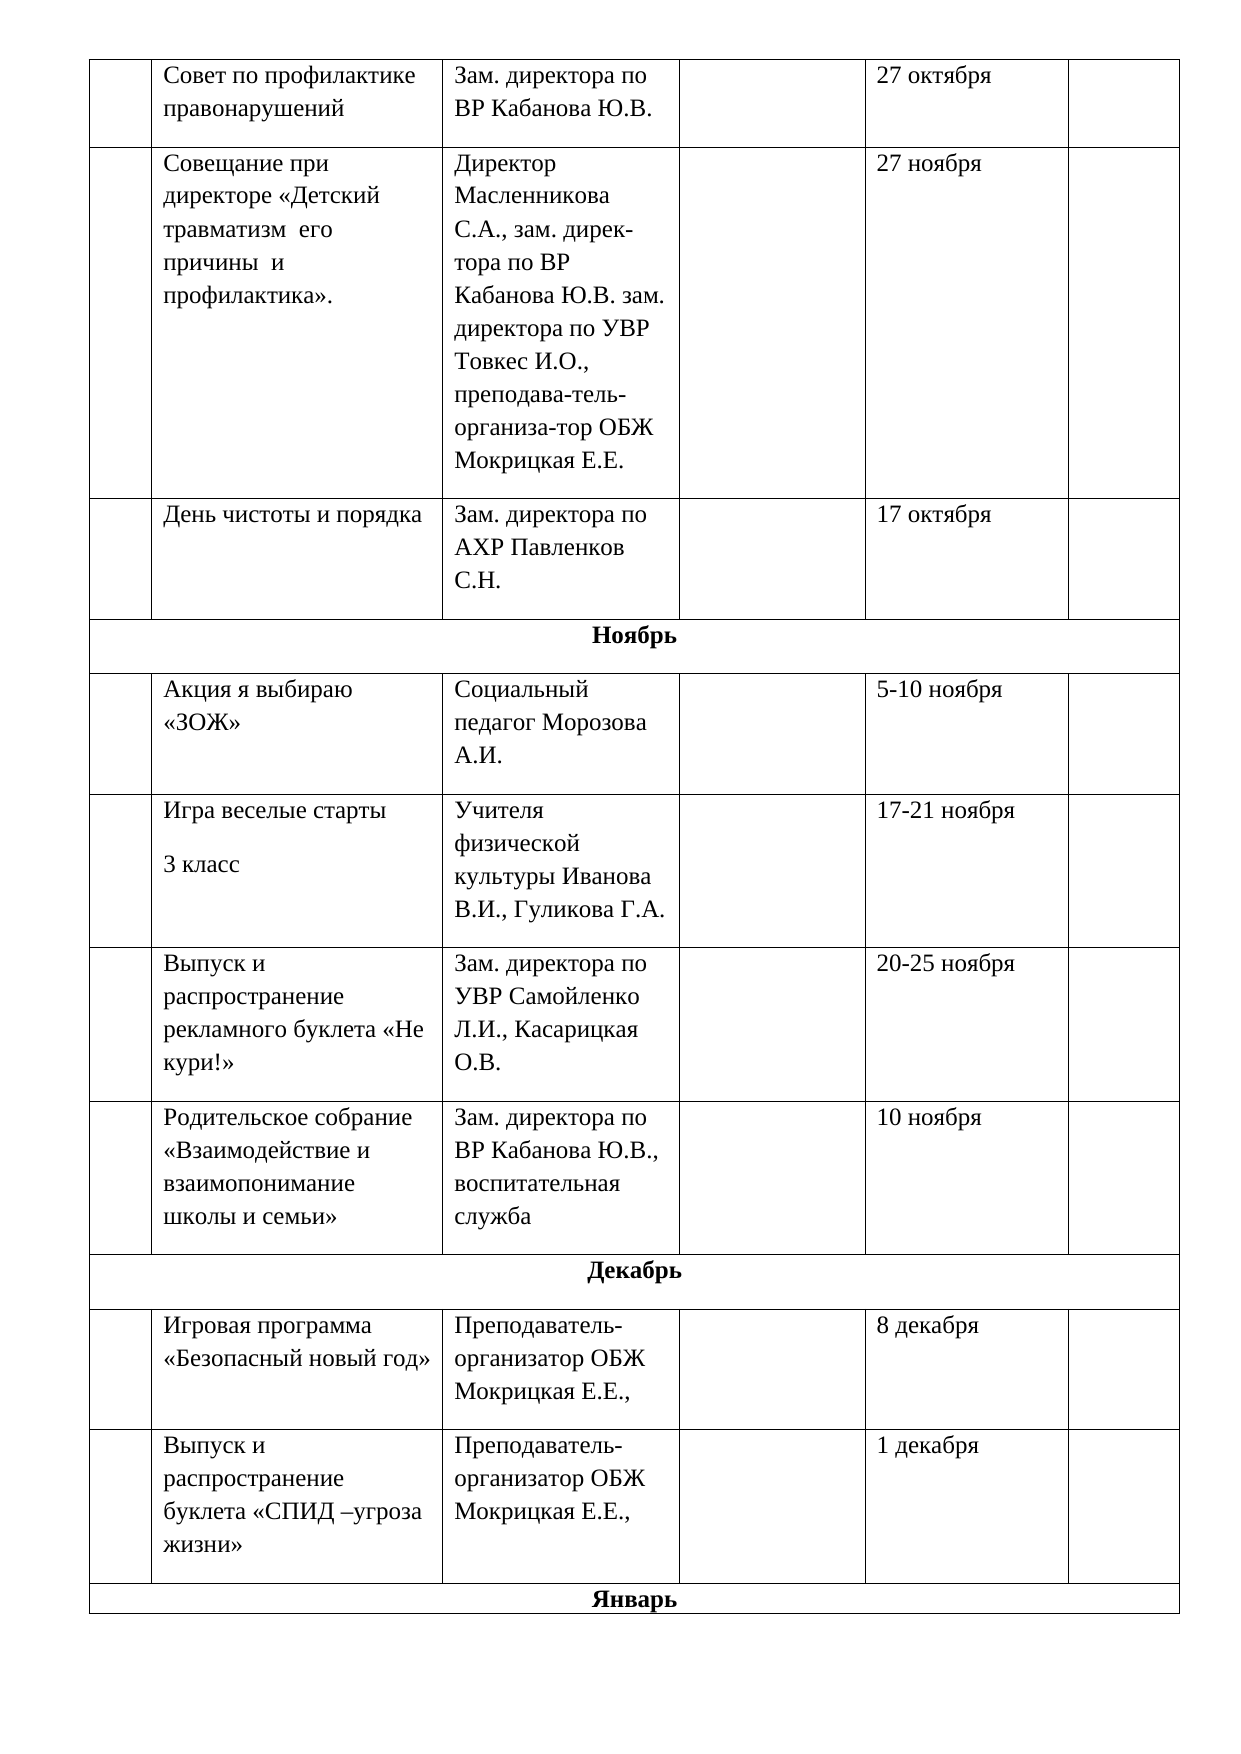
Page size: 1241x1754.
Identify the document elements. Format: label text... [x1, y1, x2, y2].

table_cell [680, 1430, 865, 1583]
table_cell 8 декабря [866, 1310, 1068, 1429]
table_cell [680, 1310, 865, 1429]
table_cell Выпуск и распространение рекламного буклета «Не кури!» [152, 948, 442, 1101]
table_cell [1069, 795, 1179, 947]
table_cell [1069, 948, 1179, 1101]
table_cell [1069, 1310, 1179, 1429]
table_cell [1069, 1430, 1179, 1583]
table_cell [1069, 1102, 1179, 1254]
table_cell [1069, 60, 1179, 147]
table_cell Зам. директора по ВР Кабанова Ю.В. [443, 60, 679, 147]
table_cell 1 декабря [866, 1430, 1068, 1583]
table_cell [680, 948, 865, 1101]
table_cell 10 ноября [866, 1102, 1068, 1254]
table_cell [1069, 148, 1179, 498]
table_cell [1069, 499, 1179, 619]
table_cell [90, 148, 151, 498]
table_cell Ноябрь [90, 620, 1179, 673]
table_cell [90, 674, 151, 794]
table_cell [680, 148, 865, 498]
table_cell Учителя физической культуры Иванова В.И., Гуликова Г.А. [443, 795, 679, 947]
table_cell Родительское собрание «Взаимодействие и взаимопонимание школы и семьи» [152, 1102, 442, 1254]
table_cell [680, 499, 865, 619]
table_cell [680, 1102, 865, 1254]
table_cell [90, 1102, 151, 1254]
table_cell 20-25 ноября [866, 948, 1068, 1101]
table_cell Зам. директора по УВР Самойленко Л.И., Касарицкая О.В. [443, 948, 679, 1101]
table_cell Преподаватель-организатор ОБЖ Мокрицкая Е.Е., [443, 1430, 679, 1583]
table_cell Выпуск и распространение буклета «СПИД –угроза жизни» [152, 1430, 442, 1583]
table_cell [680, 795, 865, 947]
table_cell Зам. директора по ВР Кабанова Ю.В., воспитательная служба [443, 1102, 679, 1254]
table_cell [90, 60, 151, 147]
table_cell Игра веселые старты 3 класс [152, 795, 442, 947]
table_cell [90, 795, 151, 947]
table_cell Декабрь [90, 1255, 1179, 1309]
table_cell 17-21 ноября [866, 795, 1068, 947]
table_cell [90, 1310, 151, 1429]
table_cell Преподаватель-организатор ОБЖ Мокрицкая Е.Е., [443, 1310, 679, 1429]
table_cell [90, 1430, 151, 1583]
table_cell День чистоты и порядка [152, 499, 442, 619]
table_cell [680, 674, 865, 794]
table_cell Директор Масленникова С.А., зам. дирек-тора по ВР Кабанова Ю.В. зам. директора по УВР Товкес И.О., преподава-тель-организа-тор ОБЖ Мокрицкая Е.Е. [443, 148, 679, 498]
table_cell 17 октября [866, 499, 1068, 619]
table_cell Зам. директора по АХР Павленков С.Н. [443, 499, 679, 619]
table_cell Совещание при директоре «Детский травматизм его причины и профилактика». [152, 148, 442, 498]
table_cell [680, 60, 865, 147]
table_cell [1069, 674, 1179, 794]
table_cell [90, 948, 151, 1101]
table_cell 27 октября [866, 60, 1068, 147]
table_cell [90, 499, 151, 619]
table_cell 5-10 ноября [866, 674, 1068, 794]
table_cell Акция я выбираю «ЗОЖ» [152, 674, 442, 794]
table_cell Игровая программа «Безопасный новый год» [152, 1310, 442, 1429]
table_cell 27 ноября [866, 148, 1068, 498]
table_cell Январь [90, 1584, 1179, 1613]
table_cell Совет по профилактике правонарушений [152, 60, 442, 147]
table_cell Социальный педагог Морозова А.И. [443, 674, 679, 794]
